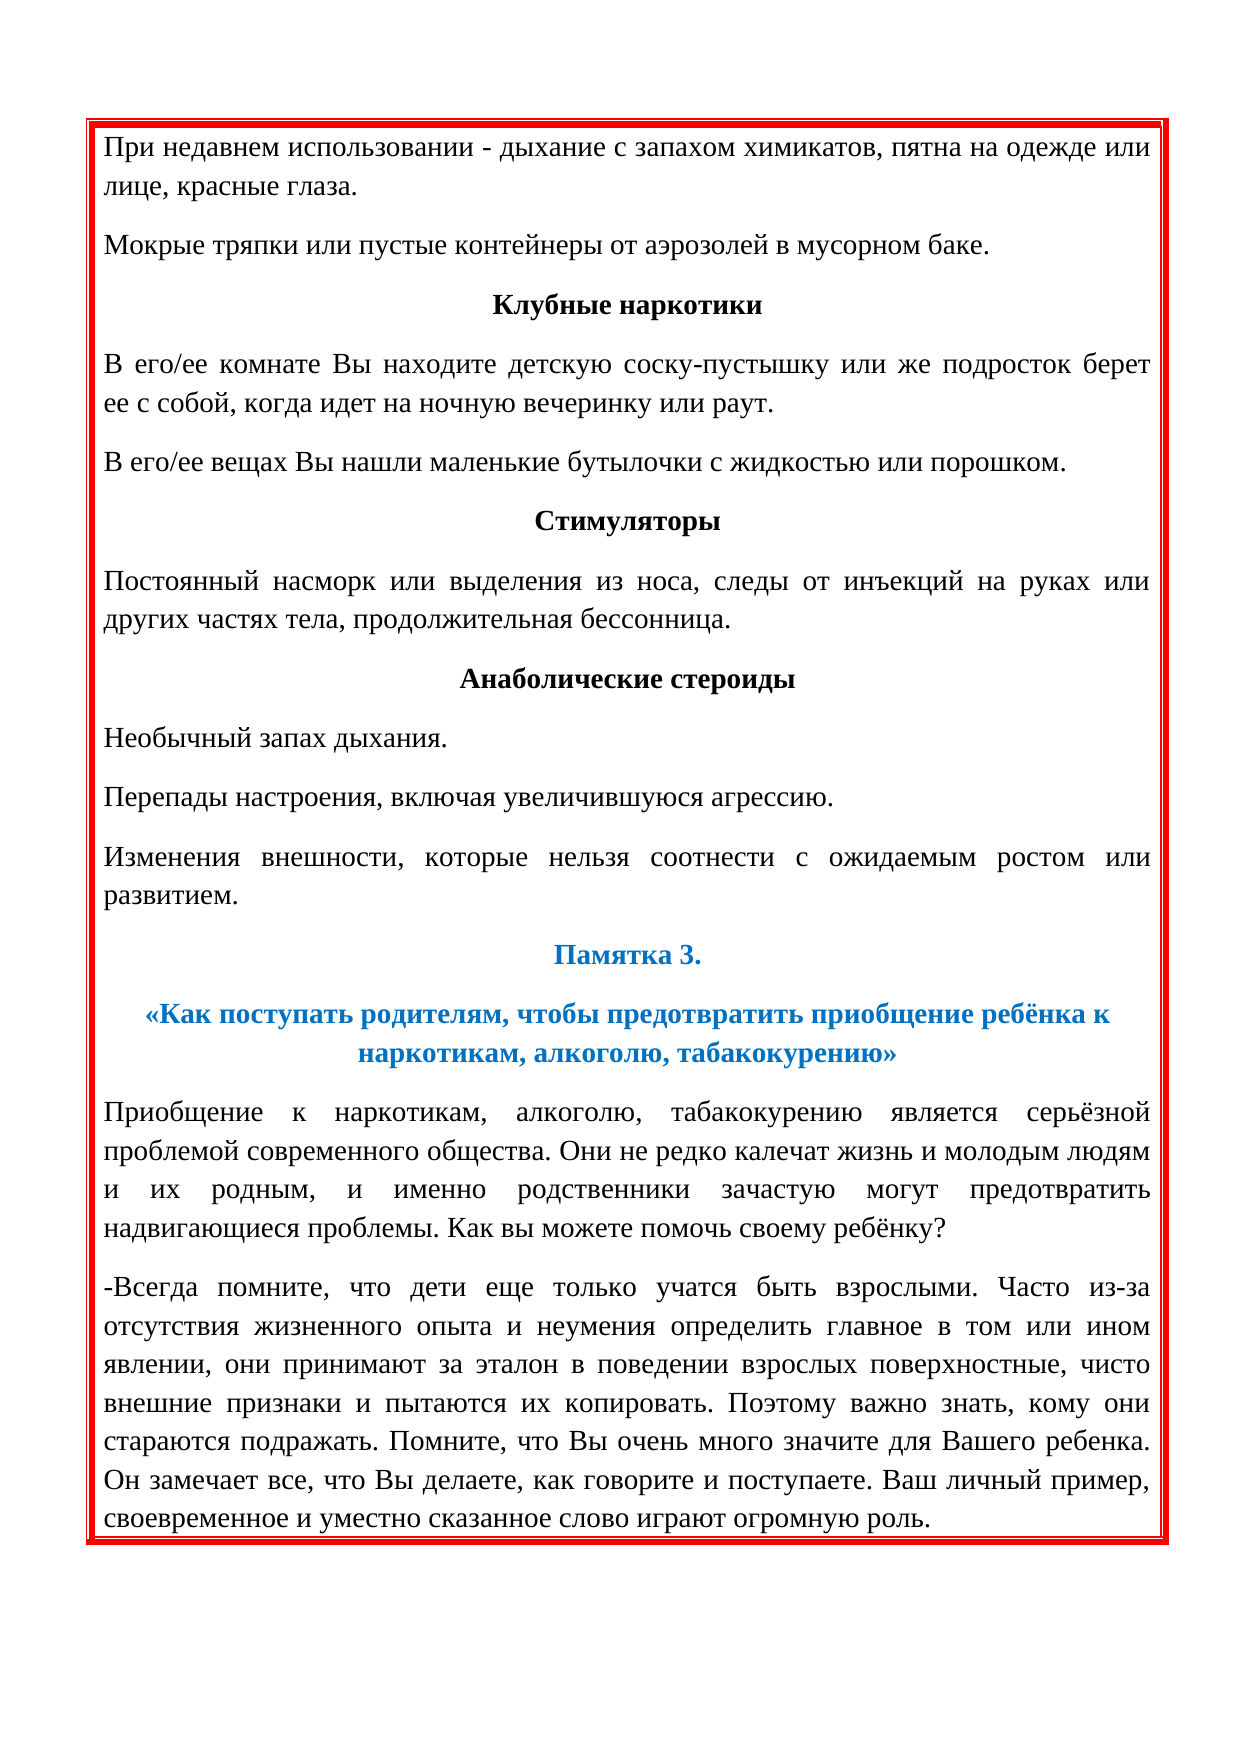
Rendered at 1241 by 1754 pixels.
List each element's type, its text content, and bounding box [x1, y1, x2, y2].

text Постоянный насморк или выделения из носа, следы от инъекций на руках или других частях тела, продолжительная бессонница. [95, 551, 1160, 635]
text В его/ее вещах Вы нашли маленькие бутылочки с жидкостью или порошком. [95, 433, 1160, 478]
text Изменения внешности, которые нельзя соотнести с ожидаемым ростом или развитием. [95, 827, 1160, 911]
text При недавнем использовании - дыхание с запахом химикатов, пятна на одежде или лице, красные глаза. [95, 128, 1160, 202]
text Приобщение к наркотикам, алкоголю, табакокурению является серьёзной проблемой современного общества. Они не редко калечат жизнь и молодым людям и их родным, и именно родственники зачастую могут предотвратить надвигающиеся проблемы. Как вы можете помочь своему ребёнку? [95, 1083, 1160, 1243]
text Анаболические стероиды [95, 649, 1160, 694]
text Клубные наркотики [95, 275, 1160, 320]
text Стимуляторы [95, 492, 1160, 537]
text В его/ее комнате Вы находите детскую соску-пустышку или же подросток берет ее с собой, когда идет на ночную вечеринку или раут. [95, 335, 1160, 418]
text Памятка 3. [95, 925, 1160, 970]
text -Всегда помните, что дети еще только учатся быть взрослыми. Часто из-за отсутствия жизненного опыта и неумения определить главное в том или ином явлении, они принимают за эталон в поведении взрослых поверхностные, чисто внешние признаки и пытаются их копировать. Поэтому важно знать, кому они стараются подражать. Помните, что Вы очень много значите для Вашего ребенка. Он замечает все, что Вы делаете, как говорите и поступаете. Ваш личный пример, своевременное и уместно сказанное слово играют огромную роль. [95, 1258, 1160, 1536]
text Необычный запах дыхания. [95, 709, 1160, 754]
text «Как поступать родителям, чтобы предотвратить приобщение ребёнка к наркотикам, алкоголю, табакокурению» [95, 985, 1160, 1068]
text Перепады настроения, включая увеличившуюся агрессию. [95, 768, 1160, 813]
text Мокрые тряпки или пустые контейнеры от аэрозолей в мусорном баке. [95, 216, 1160, 261]
